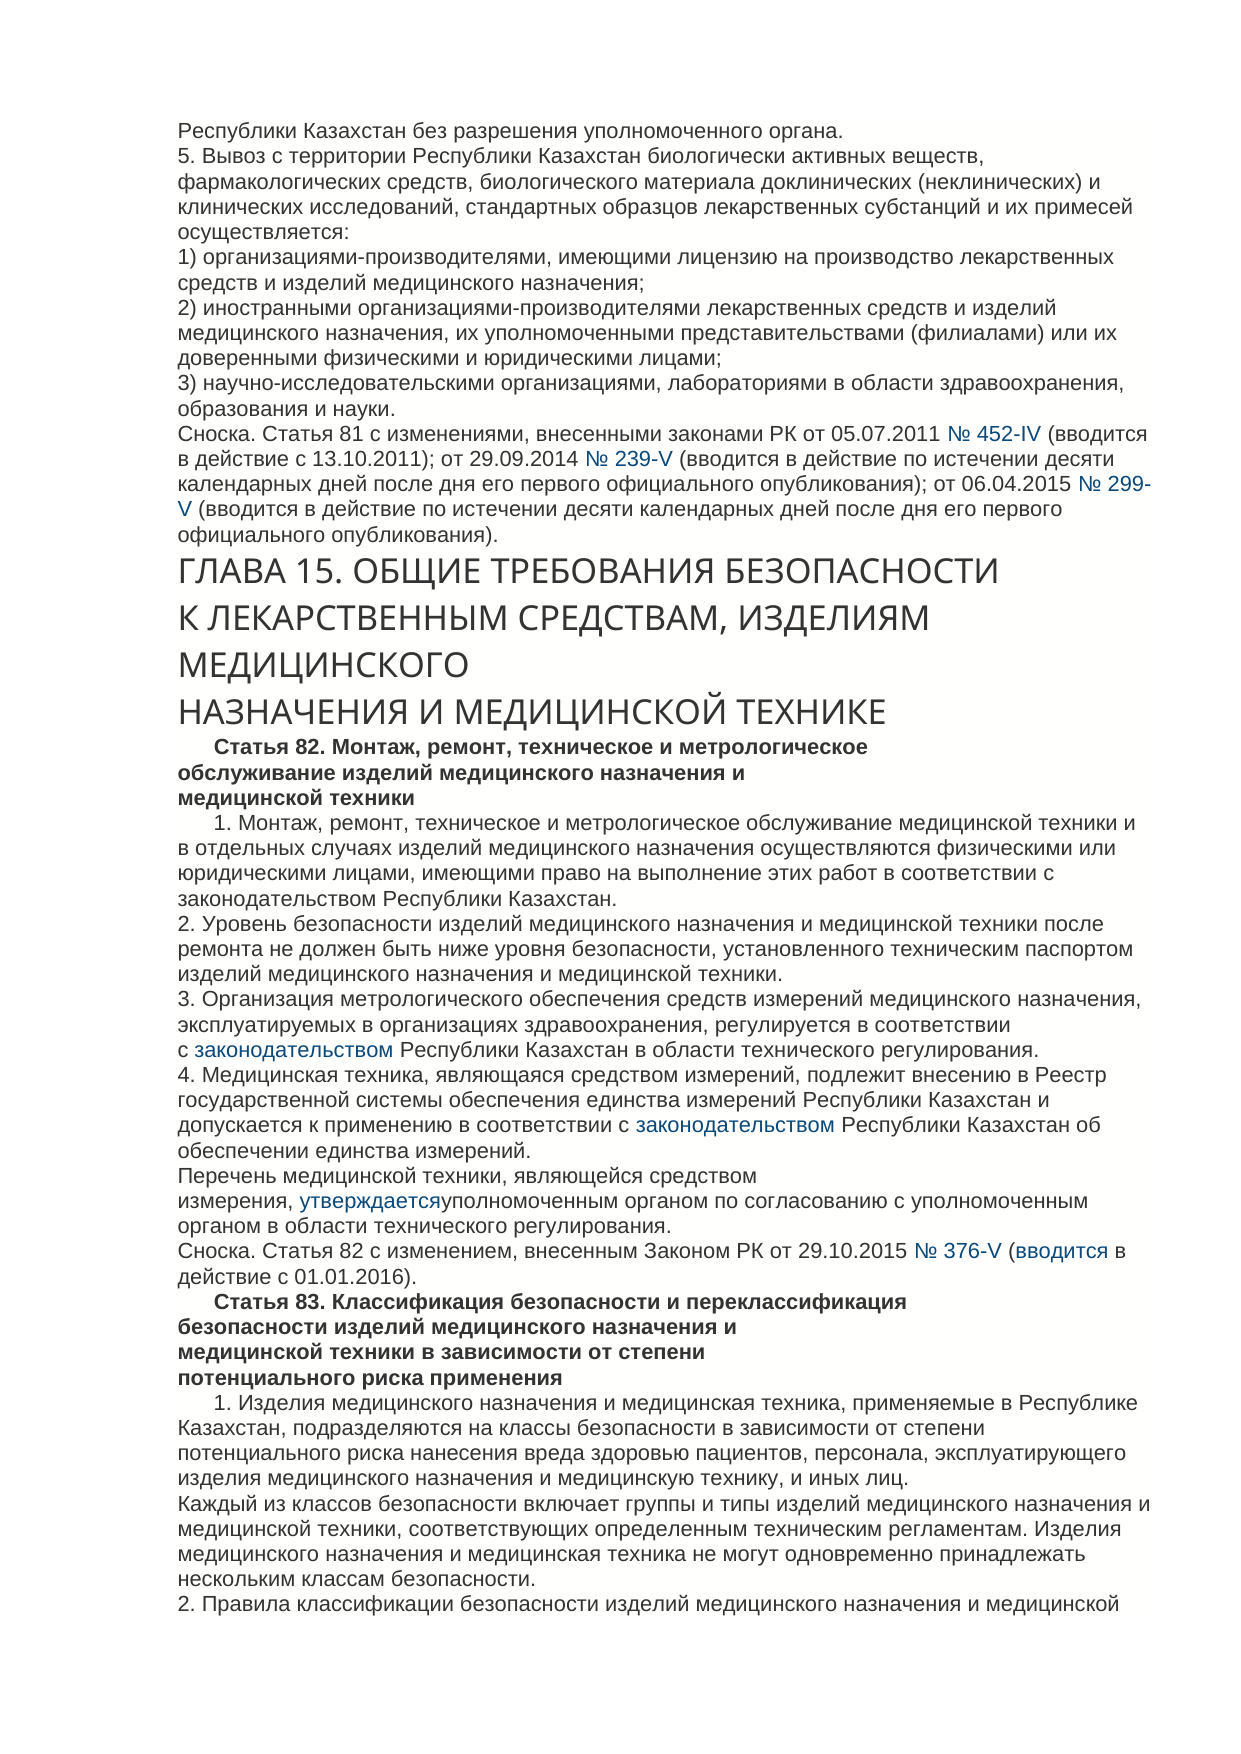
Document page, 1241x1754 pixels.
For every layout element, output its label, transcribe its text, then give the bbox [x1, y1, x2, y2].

text Статья 82. Монтаж, ремонт, техническое и метрологическое обслуживание изделий медицинского назначения и медицинской техники [177, 734, 1152, 810]
text Статья 83. Классификация безопасности и переклассификация безопасности изделий медицинского назначения и медицинской техники в зависимости от степени потенциального риска применения [177, 1289, 1152, 1389]
text 1. Монтаж, ремонт, техническое и метрологическое обслуживание медицинской техники и в отдельных случаях изделий медицинского назначения осуществляются физическими или юридическими лицами, имеющими право на выполнение этих работ в соответствии с законодательством Республики Казахстан. 2. Уровень безопасности изделий медицинского назначения и медицинской техники после ремонта не должен быть ниже уровня безопасности, установленного техническим паспортом изделий медицинского назначения и медицинской техники. 3. Организация метрологического обеспечения средств измерений медицинского назначения, эксплуатируемых в организациях здравоохранения, регулируется в соответствии с законодательством Республики Казахстан в области технического регулирования. 4. Медицинская техника, являющаяся средством измерений, подлежит внесению в Реестр государственной системы обеспечения единства измерений Республики Казахстан и допускается к применению в соответствии с законодательством Республики Казахстан об обеспечении единства измерений. Перечень медицинской техники, являющейся средством измерения, утверждаетсяуполномоченным органом по согласованию с уполномоченным органом в области технического регулирования. Сноска. Статья 82 с изменением, внесенным Законом РК от 29.10.2015 № 376-V (вводится в действие с 01.01.2016). [177, 810, 1152, 1289]
subtitle ГЛАВА 15. ОБЩИЕ ТРЕБОВАНИЯ БЕЗОПАСНОСТИ К ЛЕКАРСТВЕННЫМ СРЕДСТВАМ, ИЗДЕЛИЯМ МЕДИЦИНСКОГО НАЗНАЧЕНИЯ И МЕДИЦИНСКОЙ ТЕХНИКЕ [177, 547, 1152, 734]
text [177, 1389, 1152, 1616]
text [177, 118, 1152, 547]
